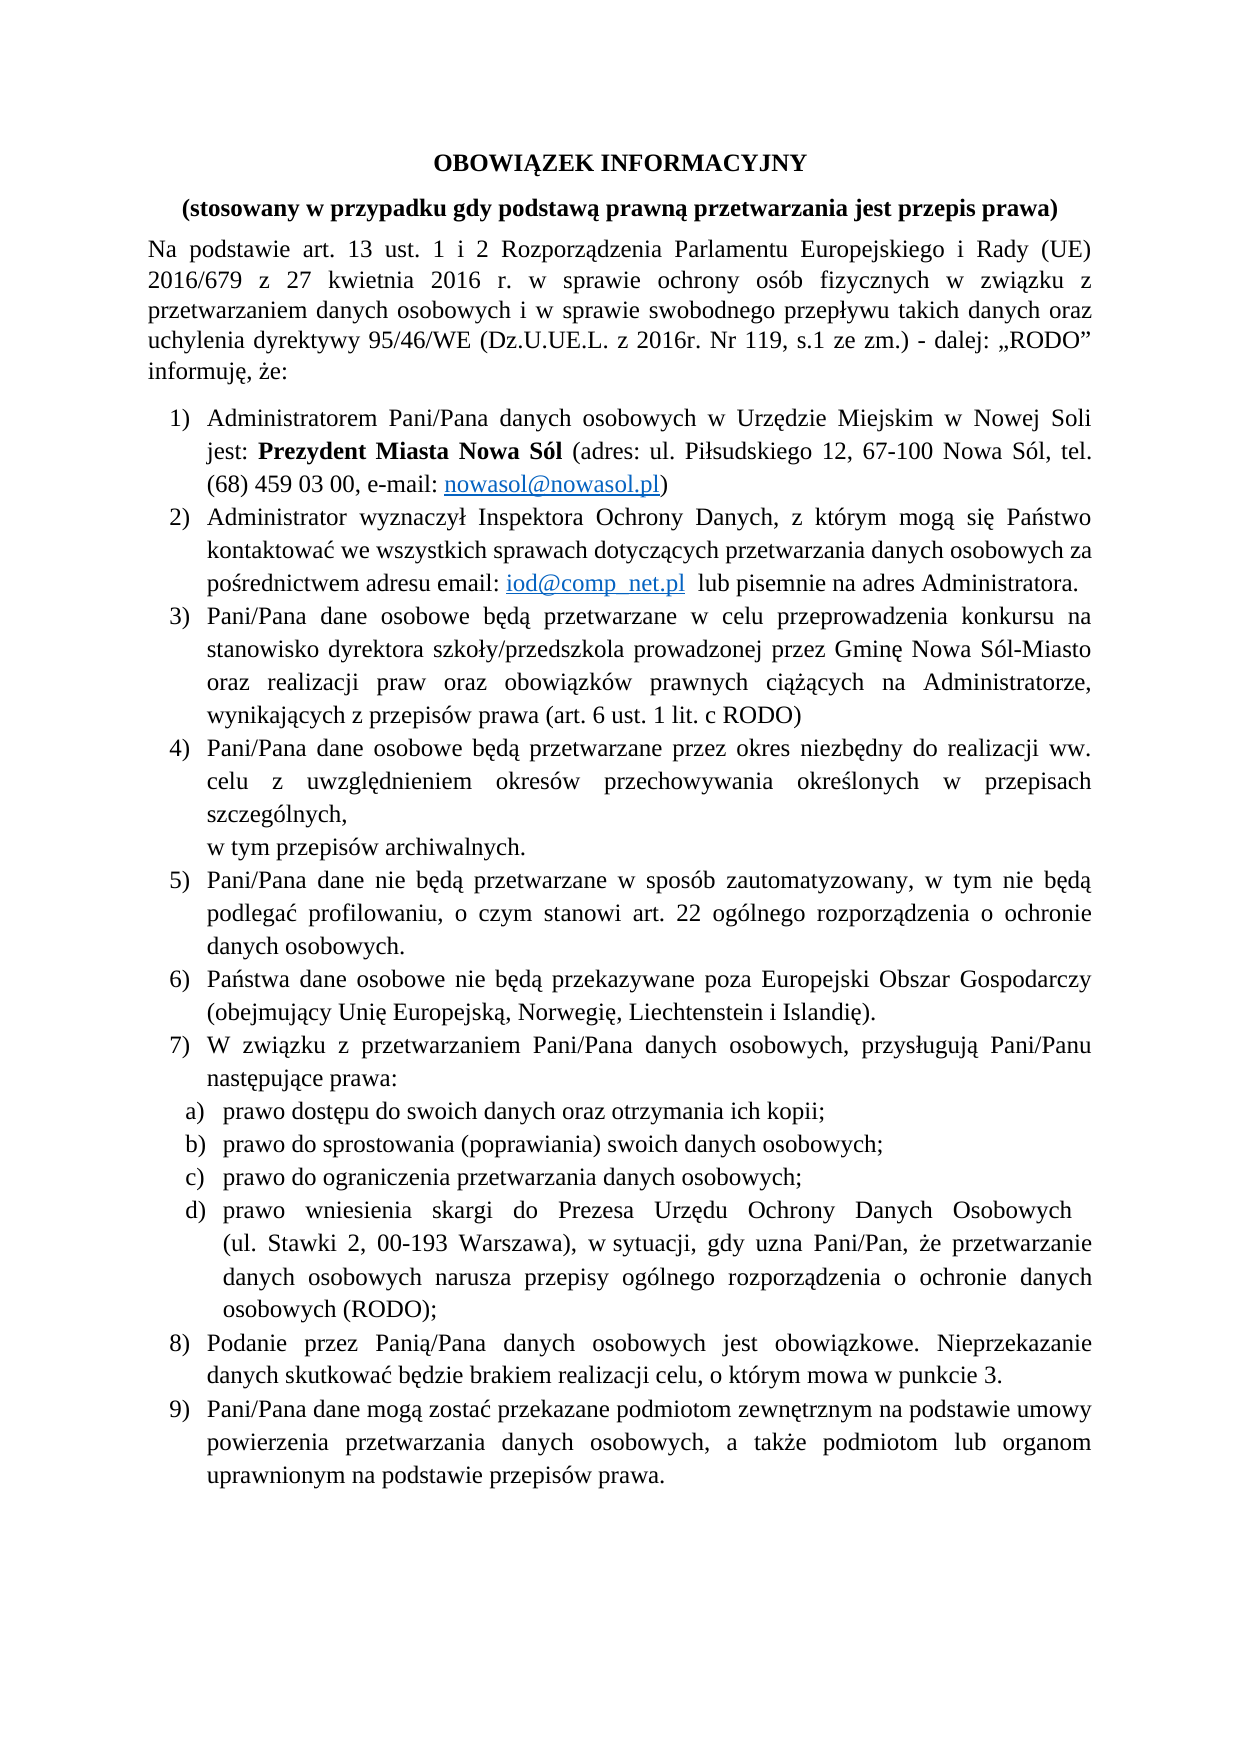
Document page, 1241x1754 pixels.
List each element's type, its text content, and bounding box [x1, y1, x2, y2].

text OBOWIĄZEK INFORMACYJNY [148, 148, 1093, 176]
list Pani/Pana dane osobowe będą przetwarzane w celu przeprowadzenia konkursu na stanowisko dyrektora szkoły/przedszkola prowadzonej przez Gminę Nowa Sól-Miasto oraz realizacji praw oraz obowiązków prawnych ciążących na Administratorze, wynikających z przepisów prawa (art. 6 ust. 1 lit. c RODO) [169, 601, 1093, 729]
list prawo wniesienia skargi do Prezesa Urzędu Ochrony Danych Osobowych (ul. Stawki 2, 00-193 Warszawa), w sytuacji, gdy uzna Pani/Pan, że przetwarzanie danych osobowych narusza przepisy ogólnego rozporządzenia o ochronie danych osobowych (RODO); [185, 1196, 1093, 1323]
list Administratorem Pani/Pana danych osobowych w Urzędzie Miejskim w Nowej Soli jest: Prezydent Miasta Nowa Sól (adres: ul. Piłsudskiego 12, 67-100 Nowa Sól, tel. (68) 459 03 00, e-mail: nowasol@nowasol.pl) [169, 403, 1093, 498]
list Pani/Pana dane nie będą przetwarzane w sposób zautomatyzowany, w tym nie będą podlegać profilowaniu, o czym stanowi art. 22 ogólnego rozporządzenia o ochronie danych osobowych. [169, 865, 1093, 960]
text (stosowany w przypadku gdy podstawą prawną przetwarzania jest przepis prawa) [148, 193, 1093, 222]
list prawo do sprostowania (poprawiania) swoich danych osobowych; [185, 1129, 1093, 1158]
list Administrator wyznaczył Inspektora Ochrony Danych, z którym mogą się Państwo kontaktować we wszystkich sprawach dotyczących przetwarzania danych osobowych za pośrednictwem adresu email: iod@comp_net.pl lub pisemnie na adres Administratora. [169, 502, 1093, 597]
text Na podstawie art. 13 ust. 1 i 2 Rozporządzenia Parlamentu Europejskiego i Rady (UE) 2016/679 z 27 kwietnia 2016 r. w sprawie ochrony osób fizycznych w związku z przetwarzaniem danych osobowych i w sprawie swobodnego przepływu takich danych oraz uchylenia dyrektywy 95/46/WE (Dz.U.UE.L. z 2016r. Nr 119, s.1 ze zm.) - dalej: „RODO” informuję, że: [148, 234, 1093, 385]
list prawo do ograniczenia przetwarzania danych osobowych; [185, 1162, 1093, 1191]
list Podanie przez Panią/Pana danych osobowych jest obowiązkowe. Nieprzekazanie danych skutkować będzie brakiem realizacji celu, o którym mowa w punkcie 3. [169, 1328, 1093, 1389]
list prawo dostępu do swoich danych oraz otrzymania ich kopii; [185, 1096, 1093, 1125]
list W związku z przetwarzaniem Pani/Pana danych osobowych, przysługują Pani/Panu następujące prawa: [169, 1030, 1093, 1092]
list Państwa dane osobowe nie będą przekazywane poza Europejski Obszar Gospodarczy (obejmujący Unię Europejską, Norwegię, Liechtenstein i Islandię). [169, 964, 1093, 1026]
list Pani/Pana dane osobowe będą przetwarzane przez okres niezbędny do realizacji ww. celu z uwzględnieniem okresów przechowywania określonych w przepisach szczególnych, w tym przepisów archiwalnych. [169, 733, 1093, 861]
list Pani/Pana dane mogą zostać przekazane podmiotom zewnętrznym na podstawie umowy powierzenia przetwarzania danych osobowych, a także podmiotom lub organom uprawnionym na podstawie przepisów prawa. [169, 1394, 1093, 1488]
